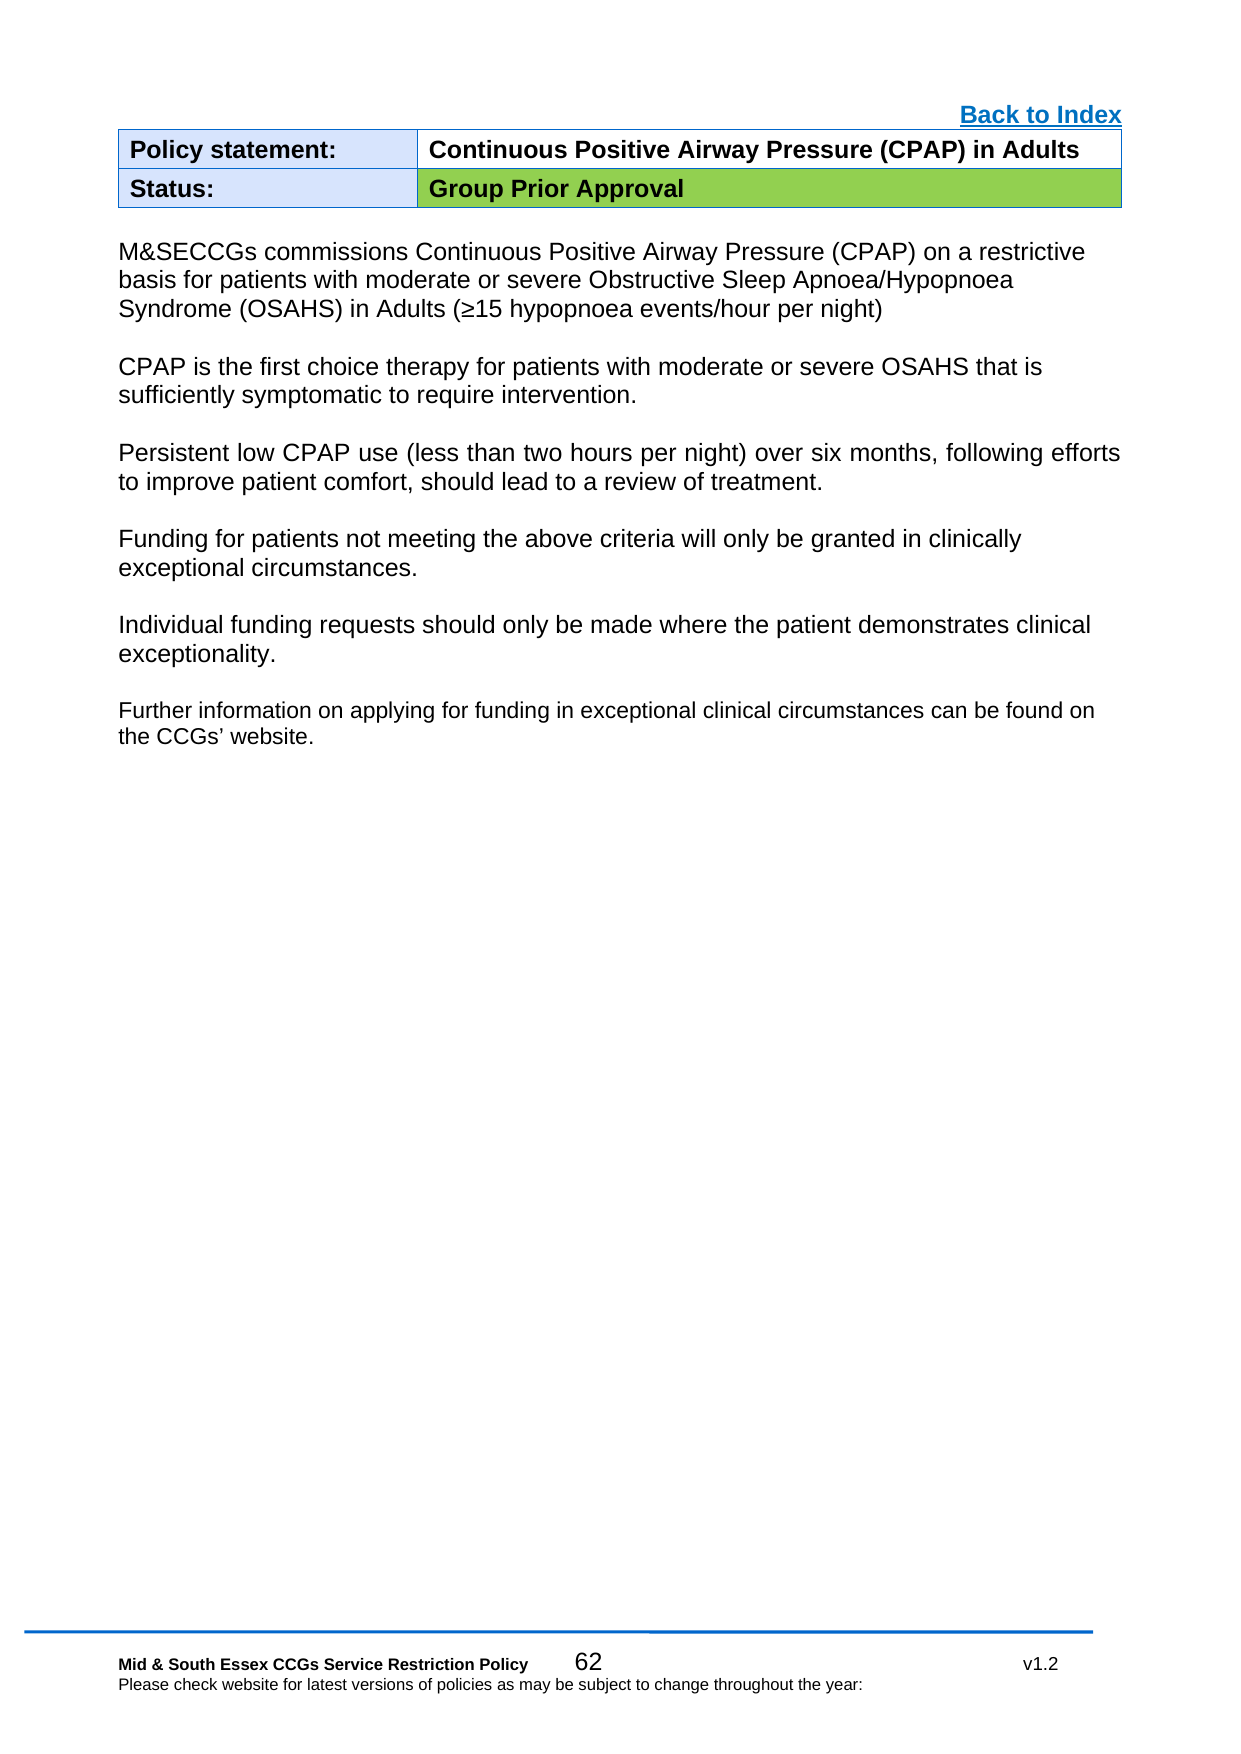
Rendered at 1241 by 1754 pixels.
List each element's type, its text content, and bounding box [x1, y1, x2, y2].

text Further information on applying for funding in exceptional clinical circumstances can be found on the CCGs’ website. [118, 697, 1122, 749]
text CPAP is the first choice therapy for patients with moderate or severe OSAHS that is sufficiently symptomatic to require intervention. [118, 352, 1122, 409]
table_header Policy statement: [119, 130, 417, 168]
text Funding for patients not meeting the above criteria will only be granted in clinically exceptional circumstances. [118, 524, 1122, 582]
text Persistent low CPAP use (less than two hours per night) over six months, following efforts to improve patient comfort, should lead to a review of treatment. [118, 438, 1122, 495]
table_cell Status: [119, 169, 417, 207]
text Individual funding requests should only be made where the patient demonstrates clinical exceptionality. [118, 610, 1122, 668]
table_header Continuous Positive Airway Pressure (CPAP) in Adults [418, 130, 1121, 168]
text M&SECCGs commissions Continuous Positive Airway Pressure (CPAP) on a restrictive basis for patients with moderate or severe Obstructive Sleep Apnoea/Hypopnoea Syndrome (OSAHS) in Adults (≥15 hypopnoea events/hour per night) [118, 237, 1122, 323]
text Back to Index [118, 100, 1122, 129]
table_cell Group Prior Approval [418, 169, 1121, 207]
